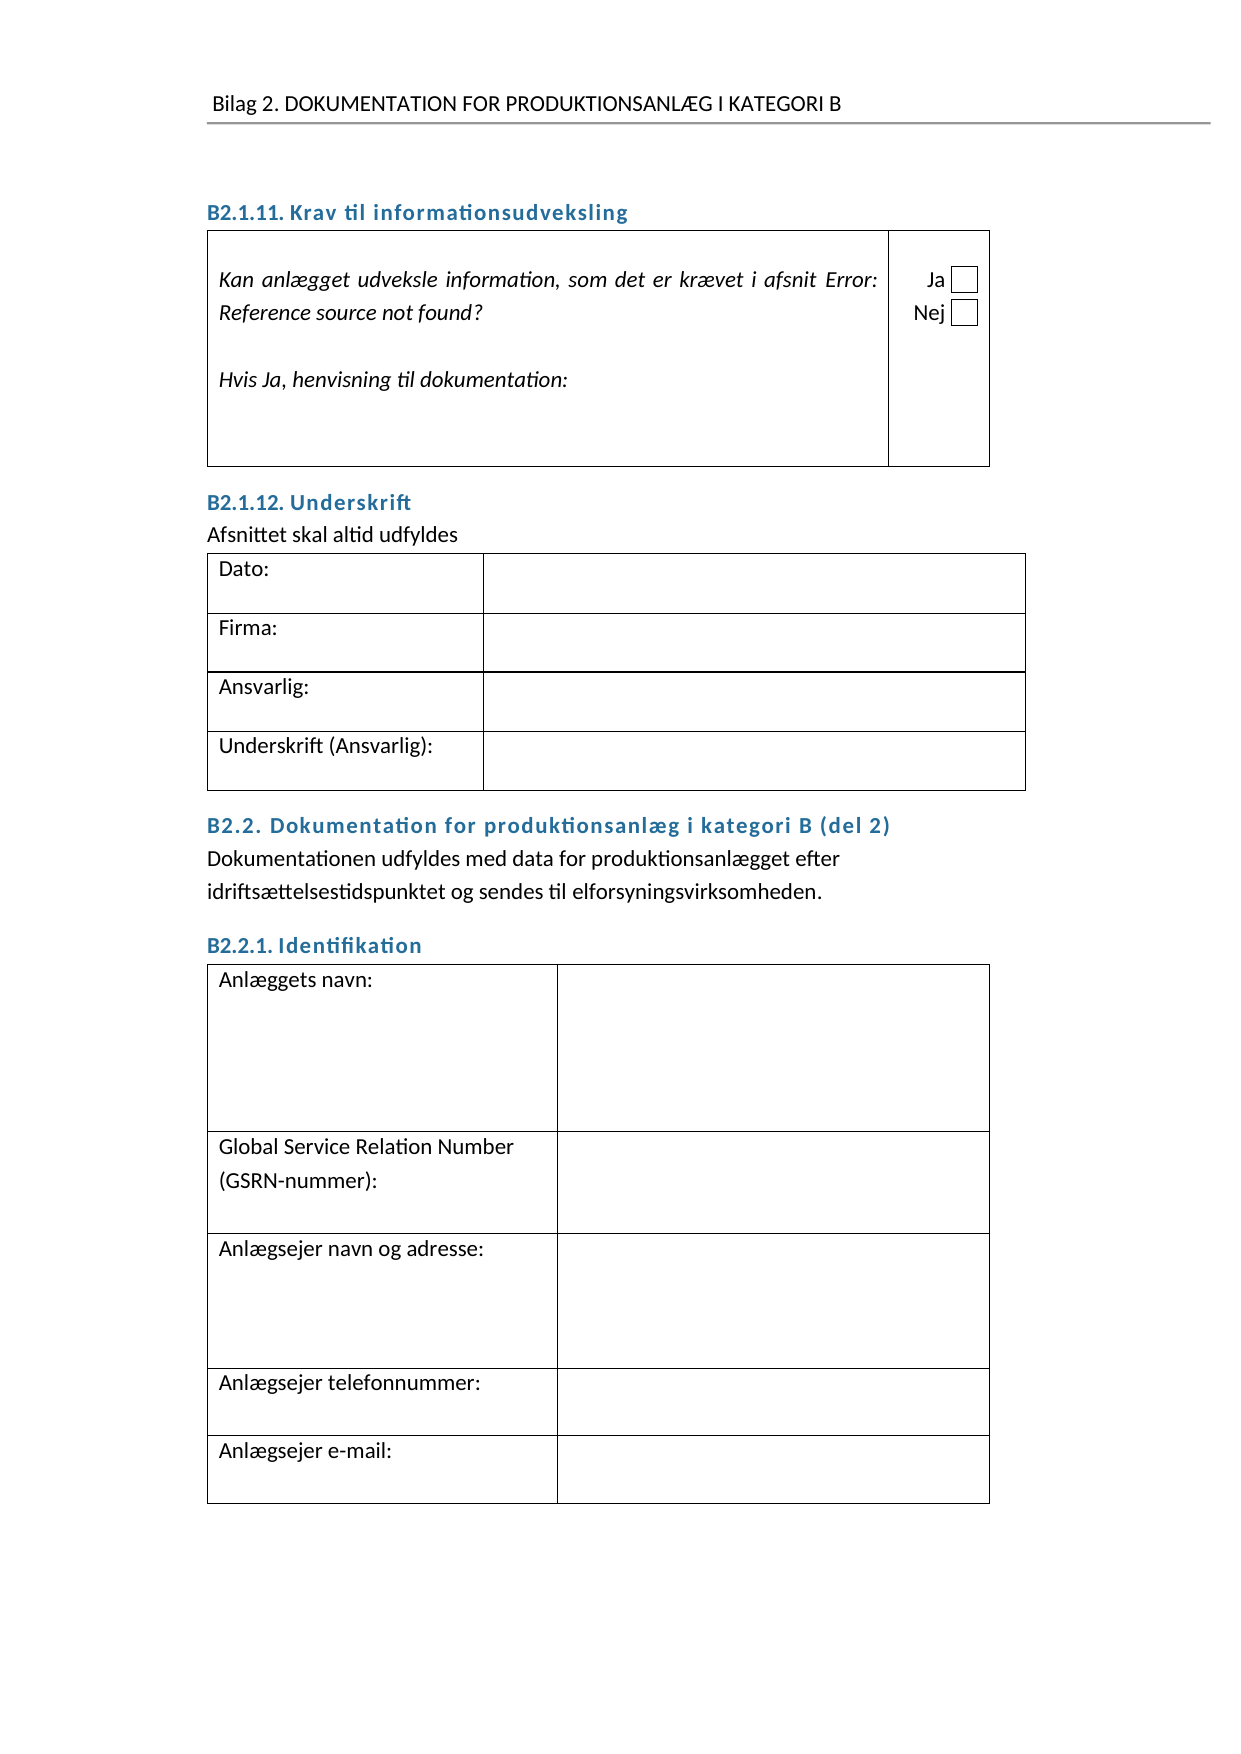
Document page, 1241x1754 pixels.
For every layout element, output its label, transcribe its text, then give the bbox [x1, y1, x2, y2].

table_cell Anlægsejer telefonnummer: [208, 1369, 557, 1435]
text Afsnittet skal altid udfyldes [207, 520, 1033, 548]
table_cell Anlægsejer navn og adresse: [208, 1234, 557, 1367]
text Identifikation [207, 932, 1033, 959]
table_header [484, 554, 1025, 612]
table_header Kan anlægget udveksle information, som det er krævet i afsnit 0? Hvis Ja, henvisning til dokumentation: [208, 231, 888, 466]
table_cell [558, 1234, 989, 1367]
table_cell Ansvarlig: [208, 673, 483, 731]
table_cell Firma: [208, 614, 483, 671]
table_cell Underskrift (Ansvarlig): [208, 732, 483, 789]
table_cell [484, 614, 1025, 671]
text Dokumentation for produktionsanlæg i kategori B (del 2) [207, 811, 1033, 839]
table_cell [484, 732, 1025, 789]
table_cell Global Service Relation Number (GSRN-nummer): [208, 1132, 557, 1233]
text Underskrift [207, 488, 1033, 516]
table_header Ja Nej [889, 231, 989, 466]
text Dokumentationen udfyldes med data for produktionsanlægget efter idriftsættelsestidspunktet og sendes til elforsyningsvirksomheden. [207, 844, 1033, 905]
table_header [558, 965, 989, 1131]
table_header Dato: [208, 554, 483, 612]
table_cell [558, 1132, 989, 1233]
table_cell [484, 673, 1025, 731]
table_cell [558, 1436, 989, 1503]
table_cell Anlægsejer e-mail: [208, 1436, 557, 1503]
table_header Anlæggets navn: [208, 965, 557, 1131]
text Krav til informationsudveksling [207, 198, 1033, 226]
table_cell [558, 1369, 989, 1435]
